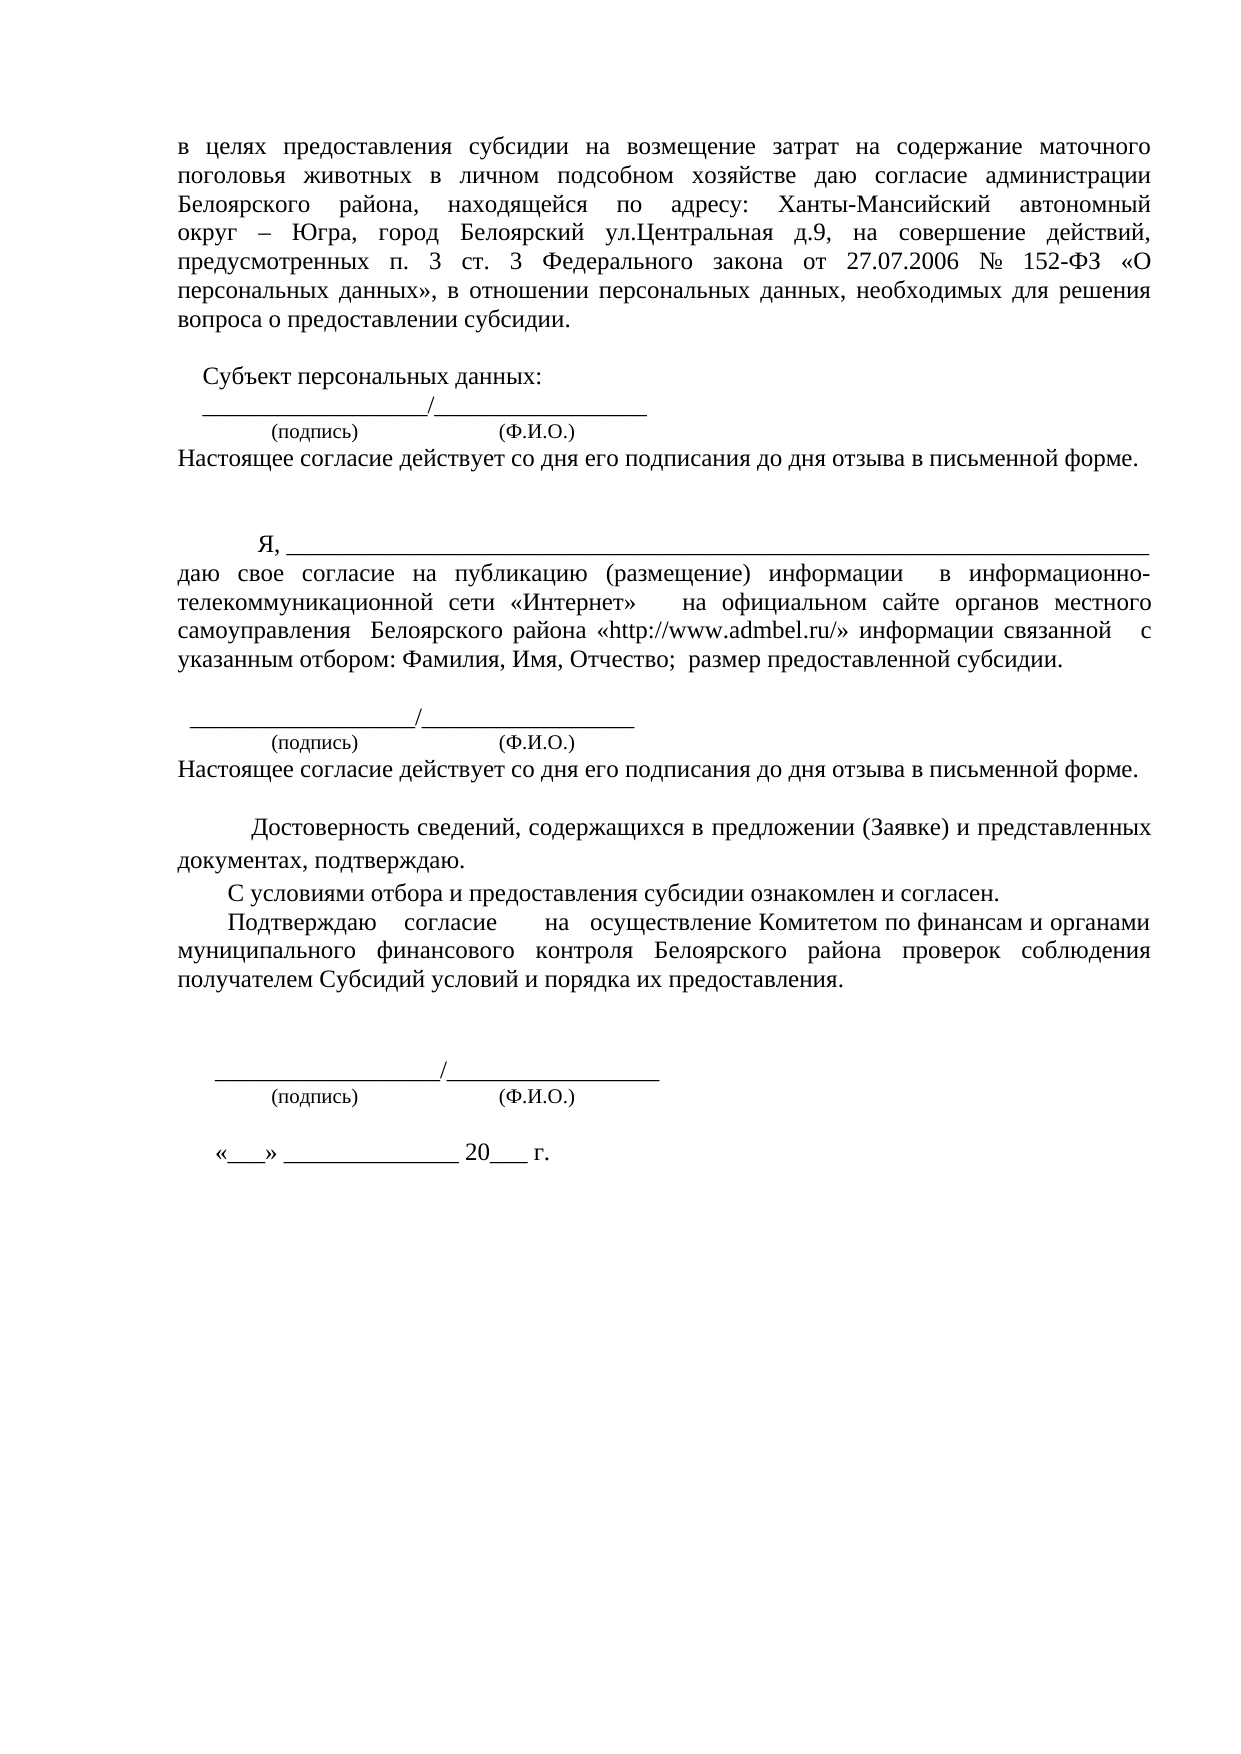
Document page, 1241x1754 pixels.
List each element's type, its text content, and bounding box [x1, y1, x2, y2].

subtitle в целях предоставления субсидии на возмещение затрат на содержание маточного поголовья животных в личном подсобном хозяйстве даю согласие администрации Белоярского района, находящейся по адресу: Ханты-Мансийский автономный округ – Югра, город Белоярский ул.Центральная д.9, на совершение действий, предусмотренных п. 3 ст. 3 Федерального закона от 27.07.2006 № 152-ФЗ «О персональных данных», в отношении персональных данных, необходимых для решения вопроса о предоставлении субсидии. [177, 131, 1152, 332]
subtitle «___» ______________ 20___ г. [177, 1137, 1152, 1166]
subtitle (подпись) (Ф.И.О.) [177, 1084, 1152, 1108]
subtitle __________________/_________________ [177, 390, 1152, 419]
subtitle Субъект персональных данных: [177, 361, 1152, 390]
subtitle (подпись) (Ф.И.О.) [177, 730, 1152, 754]
text даю свое согласие на публикацию (размещение) информации в информационно-телекоммуникационной сети «Интернет» на официальном сайте органов местного самоуправления Белоярского района «http://www.admbel.ru/» информации связанной с указанным отбором: Фамилия, Имя, Отчество; размер предоставленной субсидии. [177, 558, 1152, 673]
text С условиями отбора и предоставления субсидии ознакомлен и согласен. [177, 878, 1152, 907]
subtitle __________________/_________________ [177, 702, 1152, 730]
subtitle Настоящее согласие действует со дня его подписания до дня отзыва в письменной форме. [177, 754, 1152, 783]
text Я, _____________________________________________________________________ [177, 529, 1152, 558]
subtitle Настоящее согласие действует со дня его подписания до дня отзыва в письменной форме. [177, 443, 1152, 472]
subtitle (подпись) (Ф.И.О.) [177, 419, 1152, 443]
text Подтверждаю согласие на осуществление Комитетом по финансам и органами муниципального финансового контроля Белоярского района проверок соблюдения получателем Субсидий условий и порядка их предоставления. [177, 907, 1152, 993]
text Достоверность сведений, содержащихся в предложении (Заявке) и представленных документах, подтверждаю. [177, 812, 1152, 874]
subtitle __________________/_________________ [177, 1055, 1152, 1084]
